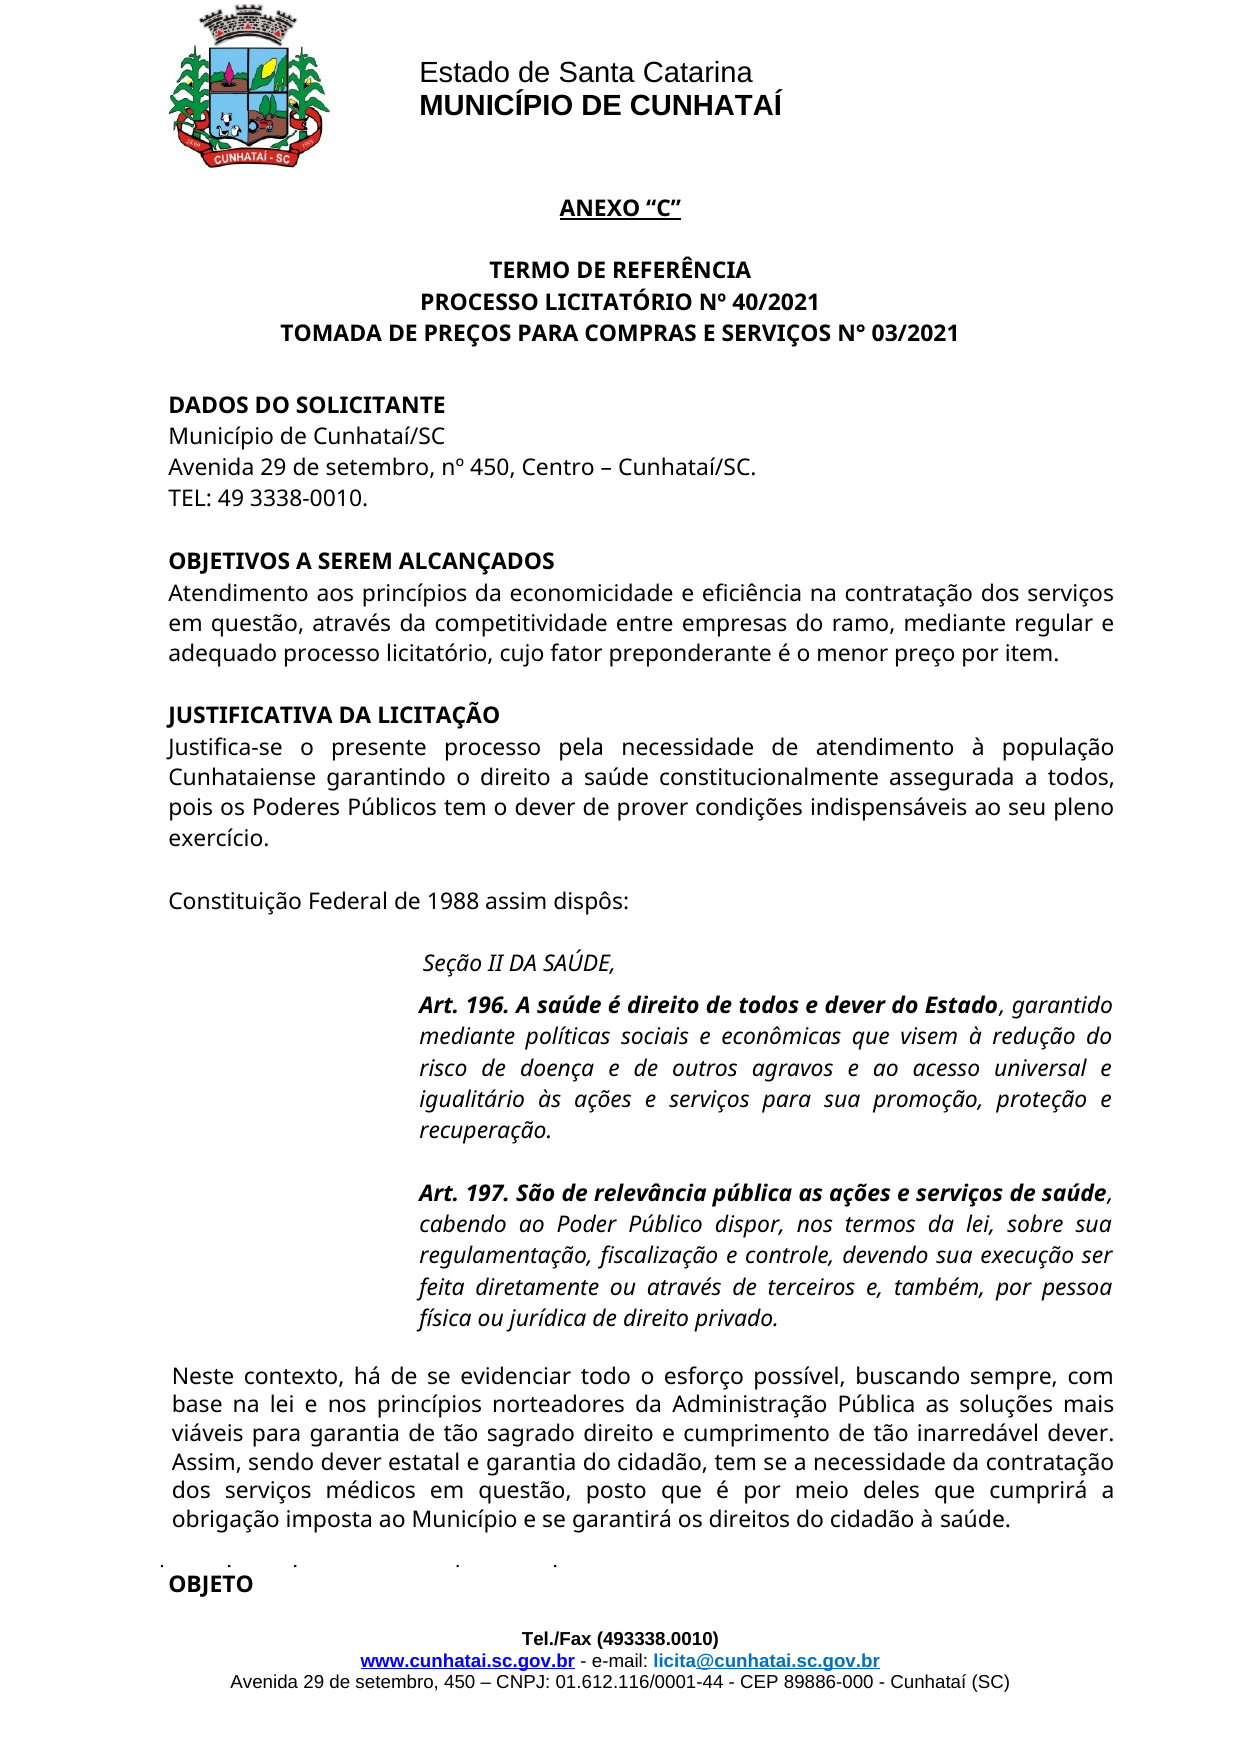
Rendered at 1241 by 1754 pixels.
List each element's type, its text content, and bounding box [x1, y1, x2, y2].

text ANEXO “C” [112, 192, 1128, 223]
text Avenida 29 de setembro, nº 450, Centro – Cunhataí/SC. [168, 451, 1116, 482]
subtitle OBJETIVOS A SEREM ALCANÇADOS [168, 545, 1128, 576]
text Art. 196. A saúde é direito de todos e dever do Estado, garantido mediante políticas sociais e econômicas que visem à redução do risco de doença e de outros agravos e ao acesso universal e igualitário às ações e serviços para sua promoção, proteção e recuperação. [419, 989, 1116, 1145]
subtitle TOMADA DE PREÇOS PARA COMPRAS E SERVIÇOS N° 03/2021 [112, 317, 1128, 348]
text Justifica-se o presente processo pela necessidade de atendimento à população Cunhataiense garantindo o direito a saúde constitucionalmente assegurada a todos, pois os Poderes Públicos tem o dever de prover condições indispensáveis ao seu pleno exercício. [168, 730, 1116, 853]
text Seção II DA SAÚDE, [168, 947, 1128, 979]
text TERMO DE REFERÊNCIA [112, 254, 1128, 286]
subtitle OBJETO [168, 1568, 1128, 1599]
text DADOS DO SOLICITANTE [168, 391, 1128, 419]
text Art. 197. São de relevância pública as ações e serviços de saúde, cabendo ao Poder Público dispor, nos termos da lei, sobre sua regulamentação, fiscalização e controle, devendo sua execução ser feita diretamente ou através de terceiros e, também, por pessoa física ou jurídica de direito privado. [419, 1177, 1116, 1333]
subtitle JUSTIFICATIVA DA LICITAÇÃO [168, 699, 1128, 730]
subtitle PROCESSO LICITATÓRIO Nº 40/2021 [112, 286, 1128, 317]
text TEL: 49 3338-0010. [168, 482, 1116, 513]
text Município de Cunhataí/SC [168, 419, 738, 451]
picture [168, 4, 330, 168]
text Atendimento aos princípios da economicidade e eficiência na contratação dos serviços em questão, através da competitividade entre empresas do ramo, mediante regular e adequado processo licitatório, cujo fator preponderante é o menor preço por item. [168, 576, 1116, 668]
text Constituição Federal de 1988 assim dispôs: [168, 885, 1128, 916]
text Neste contexto, há de se evidenciar todo o esforço possível, buscando sempre, com base na lei e nos princípios norteadores da Administração Pública as soluções mais viáveis para garantia de tão sagrado direito e cumprimento de tão inarredável dever. Assim, sendo dever estatal e garantia do cidadão, tem se a necessidade da contratação dos serviços médicos em questão, posto que é por meio deles que cumprirá a obrigação imposta ao Município e se garantirá os direitos do cidadão à saúde. [172, 1362, 1116, 1534]
